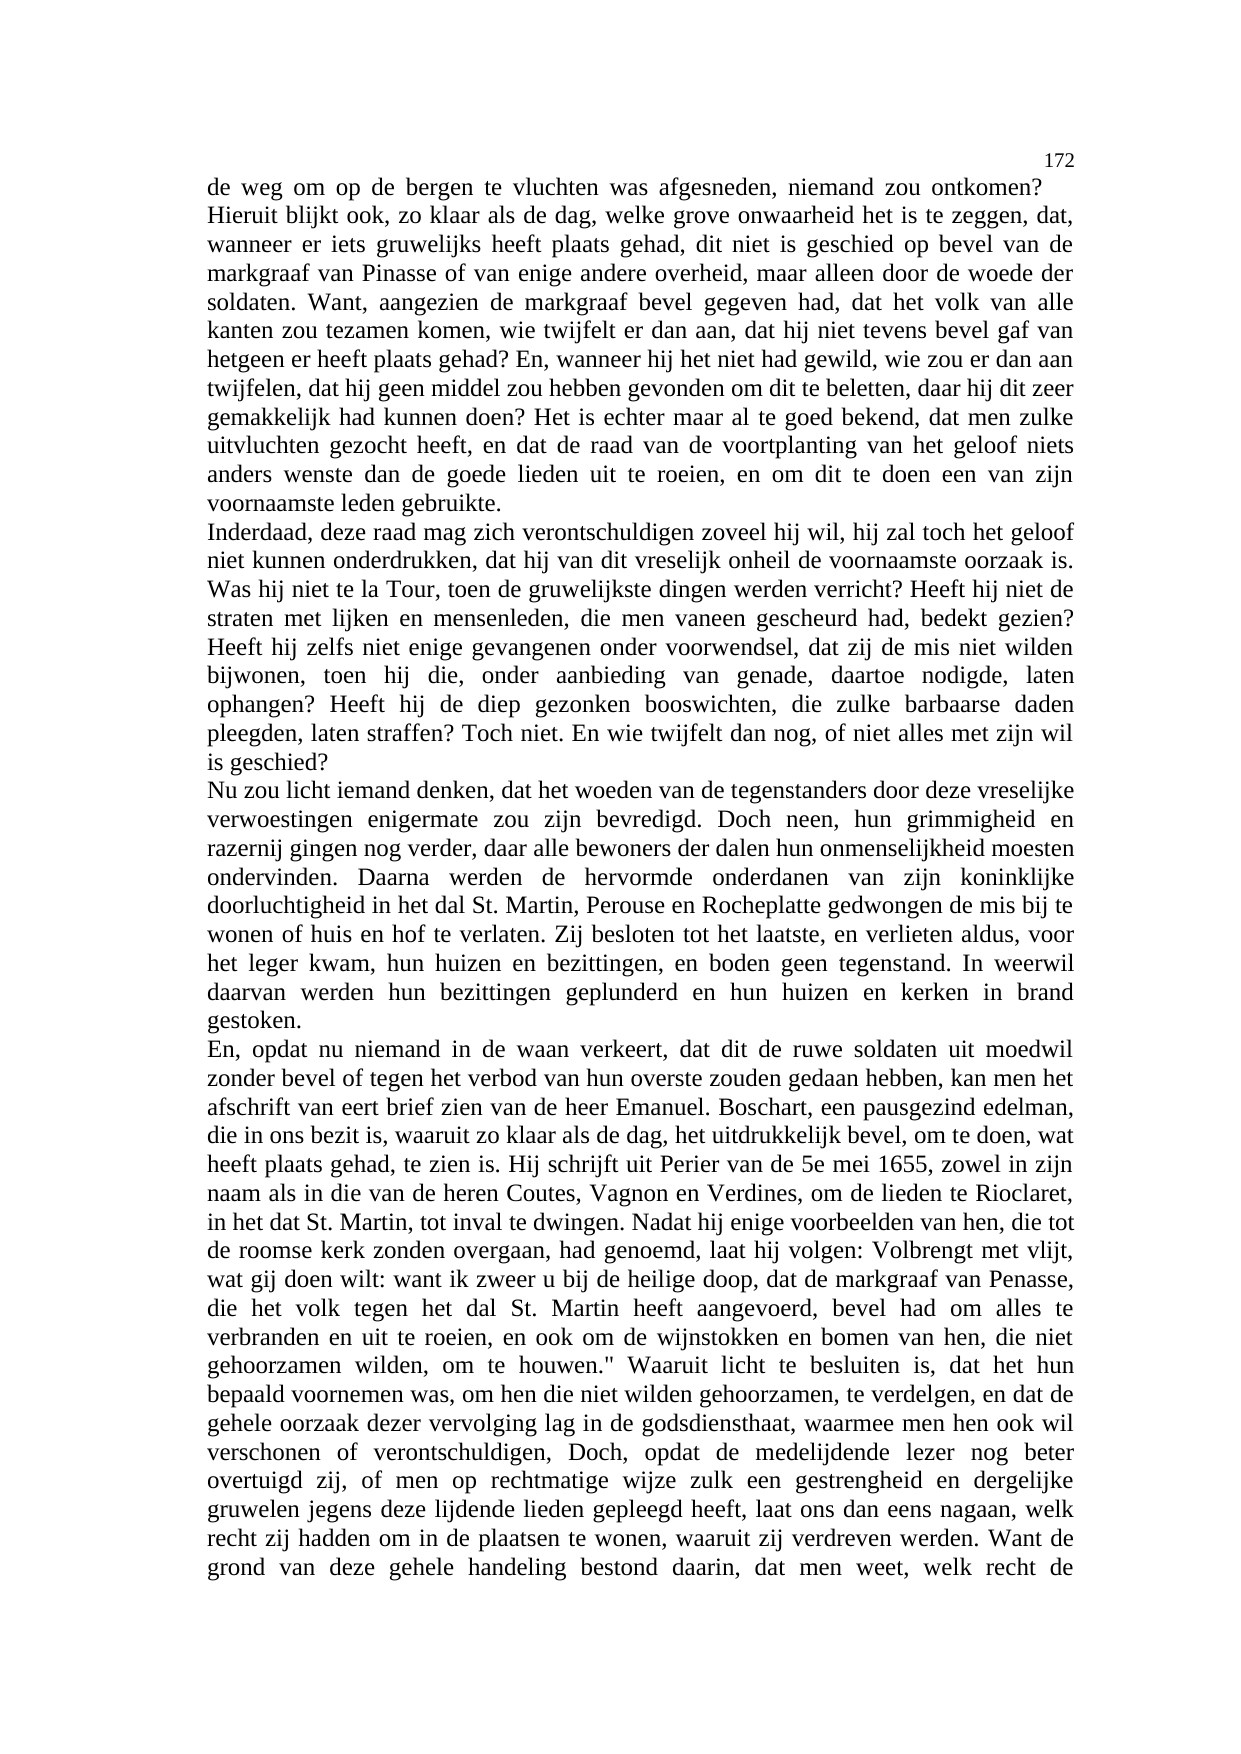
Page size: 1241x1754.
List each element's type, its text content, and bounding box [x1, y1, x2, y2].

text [207, 172, 1075, 517]
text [207, 1034, 1075, 1581]
text Inderdaad, deze raad mag zich verontschuldigen zoveel hij wil, hij zal toch het geloof niet kunnen onderdrukken, dat hij van dit vreselijk onheil de voornaamste oorzaak is. Was hij niet te la Tour, toen de gruwelijkste dingen werden verricht? Heeft hij niet de straten met lijken en mensenleden, die men vaneen gescheurd had, bedekt gezien? Heeft hij zelfs niet enige gevangenen onder voorwendsel, dat zij de mis niet wilden bijwonen, toen hij die, onder aanbieding van genade, daartoe nodigde, laten ophangen? Heeft hij de diep gezonken booswichten, die zulke barbaarse daden pleegden, laten straffen? Toch niet. En wie twijfelt dan nog, of niet alles met zijn wil is geschied? [207, 517, 1075, 776]
text Nu zou licht iemand denken, dat het woeden van de tegenstanders door deze vreselijke verwoestingen enigermate zou zijn bevredigd. Doch neen, hun grimmigheid en razernij gingen nog verder, daar alle bewoners der dalen hun onmenselijkheid moesten ondervinden. Daarna werden de hervormde onderdanen van zijn koninklijke doorluchtigheid in het dal St. Martin, Perouse en Rocheplatte gedwongen de mis bij te wonen of huis en hof te verlaten. Zij besloten tot het laatste, en verlieten aldus, voor het leger kwam, hun huizen en bezittingen, en boden geen tegenstand. In weerwil daarvan werden hun bezittingen geplunderd en hun huizen en kerken in brand gestoken. [207, 776, 1075, 1034]
